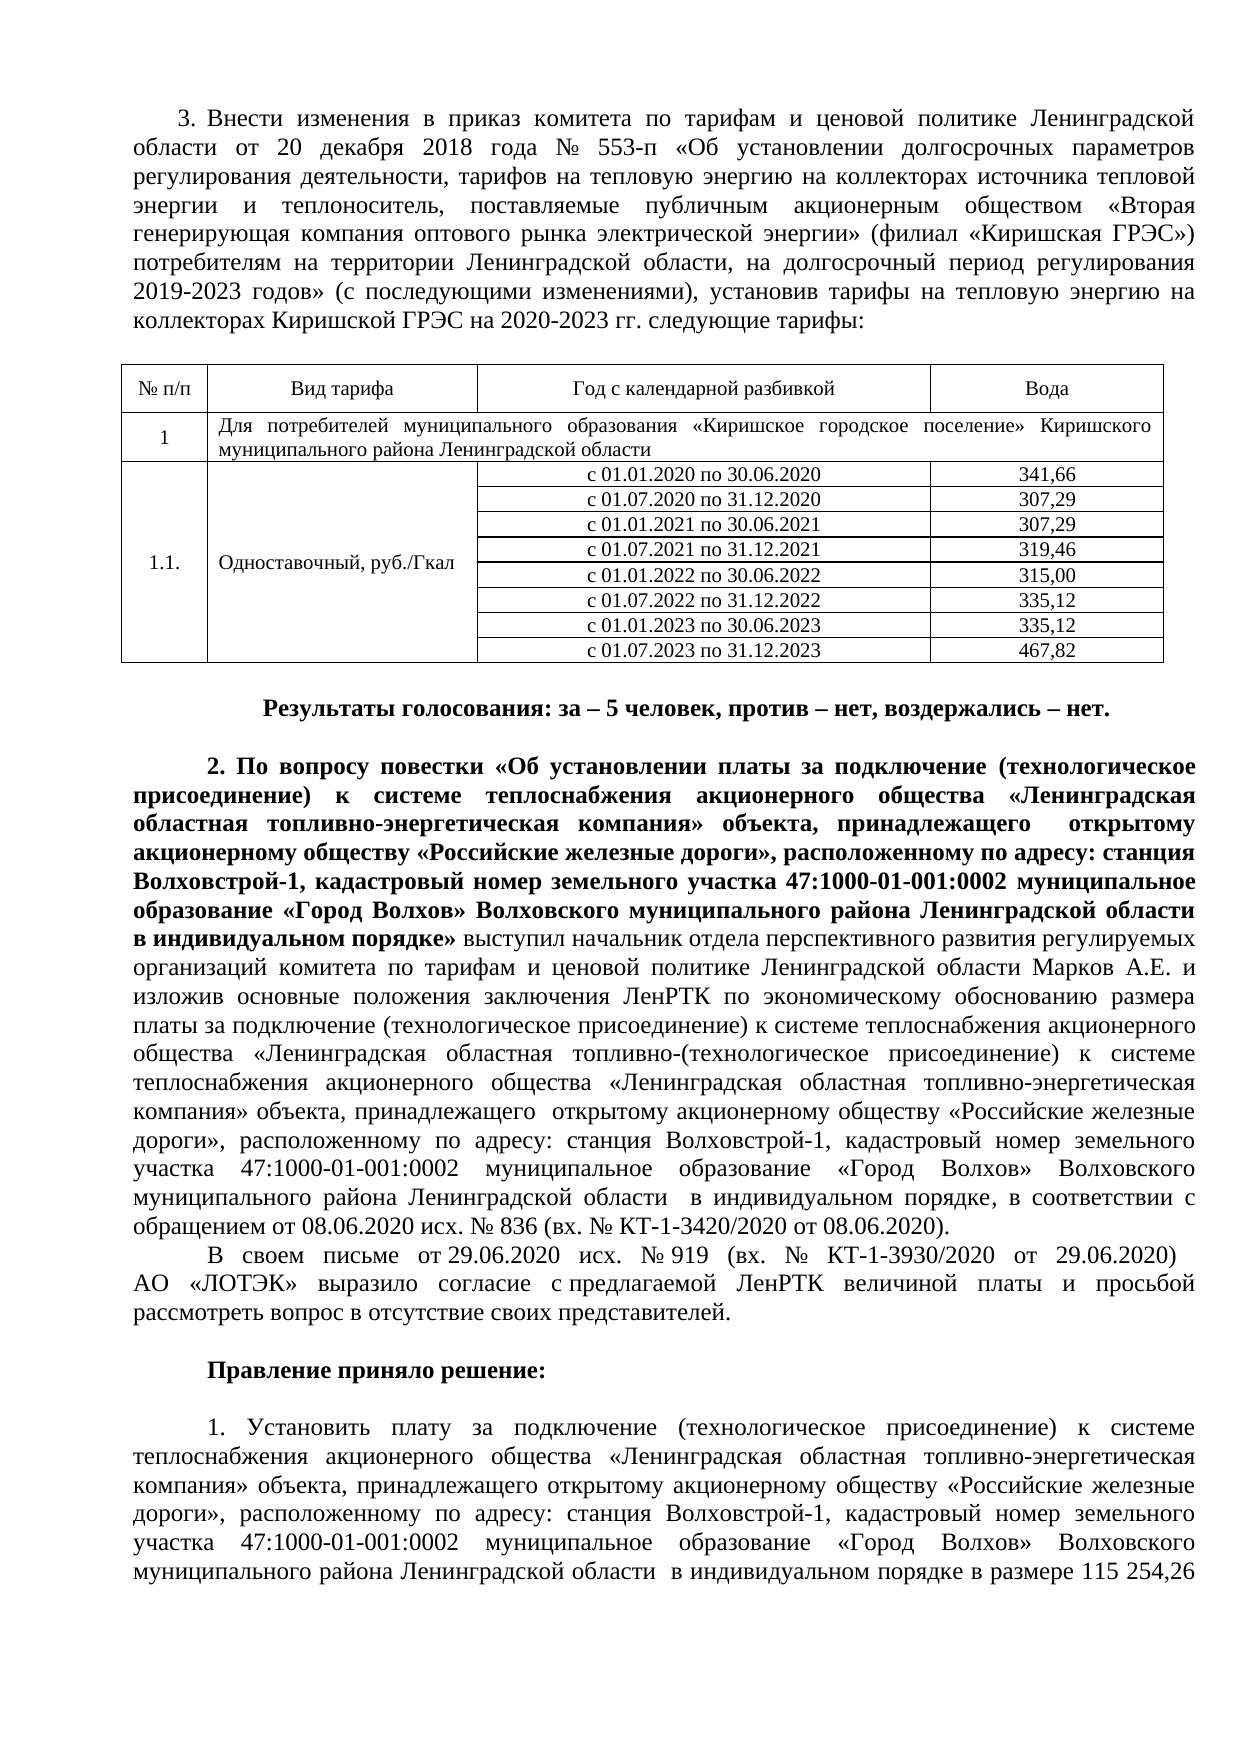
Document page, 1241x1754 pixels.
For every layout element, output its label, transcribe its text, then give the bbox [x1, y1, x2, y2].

table_cell 341,66 [931, 462, 1163, 486]
table_cell Для потребителей муниципального образования «Киришское городское поселение» Киришского муниципального района Ленинградской области [208, 413, 1163, 461]
table_cell с 01.07.2020 по 31.12.2020 [478, 487, 930, 511]
table_cell 467,82 [931, 638, 1163, 662]
table_cell с 01.01.2021 по 30.06.2021 [478, 512, 930, 536]
text В своем письме от 29.06.2020 исх. № 919 (вх. № КТ-1-3930/2020 от 29.06.2020) АО «ЛОТЭК» выразило согласие с предлагаемой ЛенРТК величиной платы и просьбой рассмотреть вопрос в отсутствие своих представителей. [133, 1240, 1196, 1326]
table_cell 335,12 [931, 588, 1163, 612]
table_cell с 01.07.2021 по 31.12.2021 [478, 538, 930, 561]
table_header № п/п [122, 365, 207, 412]
text 2. По вопросу повестки «Об установлении платы за подключение (технологическое присоединение) к системе теплоснабжения акционерного общества «Ленинградская областная топливно-энергетическая компания» объекта, принадлежащего открытому акционерному обществу «Российские железные дороги», расположенному по адресу: станция Волховстрой-1, кадастровый номер земельного участка 47:1000-01-001:0002 муниципальное образование «Город Волхов» Волховского муниципального района Ленинградской области в индивидуальном порядке» выступил начальник отдела перспективного развития регулируемых организаций комитета по тарифам и ценовой политике Ленинградской области Марков А.Е. и изложив основные положения заключения ЛенРТК по экономическому обоснованию размера платы за подключение (технологическое присоединение) к системе теплоснабжения акционерного общества «Ленинградская областная топливно-(технологическое присоединение) к системе теплоснабжения акционерного общества «Ленинградская областная топливно-энергетическая компания» объекта, принадлежащего открытому акционерному обществу «Российские железные дороги», расположенному по адресу: станция Волховстрой-1, кадастровый номер земельного участка 47:1000-01-001:0002 муниципальное образование «Город Волхов» Волховского муниципального района Ленинградской области в индивидуальном порядке, в соответствии с обращением от 08.06.2020 исх. № 836 (вх. № КТ-1-3420/2020 от 08.06.2020). [133, 751, 1196, 1240]
table_cell 335,12 [931, 613, 1163, 637]
table_cell 315,00 [931, 563, 1163, 587]
text Результаты голосования: за – 5 человек, против – нет, воздержались – нет. [118, 693, 1196, 722]
table_cell 1.1. [122, 462, 207, 662]
table_cell 319,46 [931, 538, 1163, 561]
table_cell с 01.01.2020 по 30.06.2020 [478, 462, 930, 486]
table_cell с 01.01.2023 по 30.06.2023 [478, 613, 930, 637]
list Внести изменения в приказ комитета по тарифам и ценовой политике Ленинградской области от 20 декабря 2018 года № 553-п «Об установлении долгосрочных параметров регулирования деятельности, тарифов на тепловую энергию на коллекторах источника тепловой энергии и теплоноситель, поставляемые публичным акционерным обществом «Вторая генерирующая компания оптового рынка электрической энергии» (филиал «Киришская ГРЭС») потребителям на территории Ленинградской области, на долгосрочный период регулирования 2019-2023 годов» (с последующими изменениями), установив тарифы на тепловую энергию на коллекторах Киришской ГРЭС на 2020-2023 гг. следующие тарифы: [133, 103, 1196, 333]
table_cell 1 [122, 413, 207, 461]
table_cell 307,29 [931, 487, 1163, 511]
table_header Год с календарной разбивкой [478, 365, 930, 412]
table_header Вид тарифа [208, 365, 477, 412]
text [133, 1412, 1196, 1585]
table_cell Одноставочный, руб./Гкал [208, 462, 477, 662]
table_cell с 01.07.2023 по 31.12.2023 [478, 638, 930, 662]
text Правление приняло решение: [133, 1355, 1196, 1383]
table_cell с 01.07.2022 по 31.12.2022 [478, 588, 930, 612]
table_header Вода [931, 365, 1163, 412]
table_cell 307,29 [931, 512, 1163, 536]
table_cell с 01.01.2022 по 30.06.2022 [478, 563, 930, 587]
